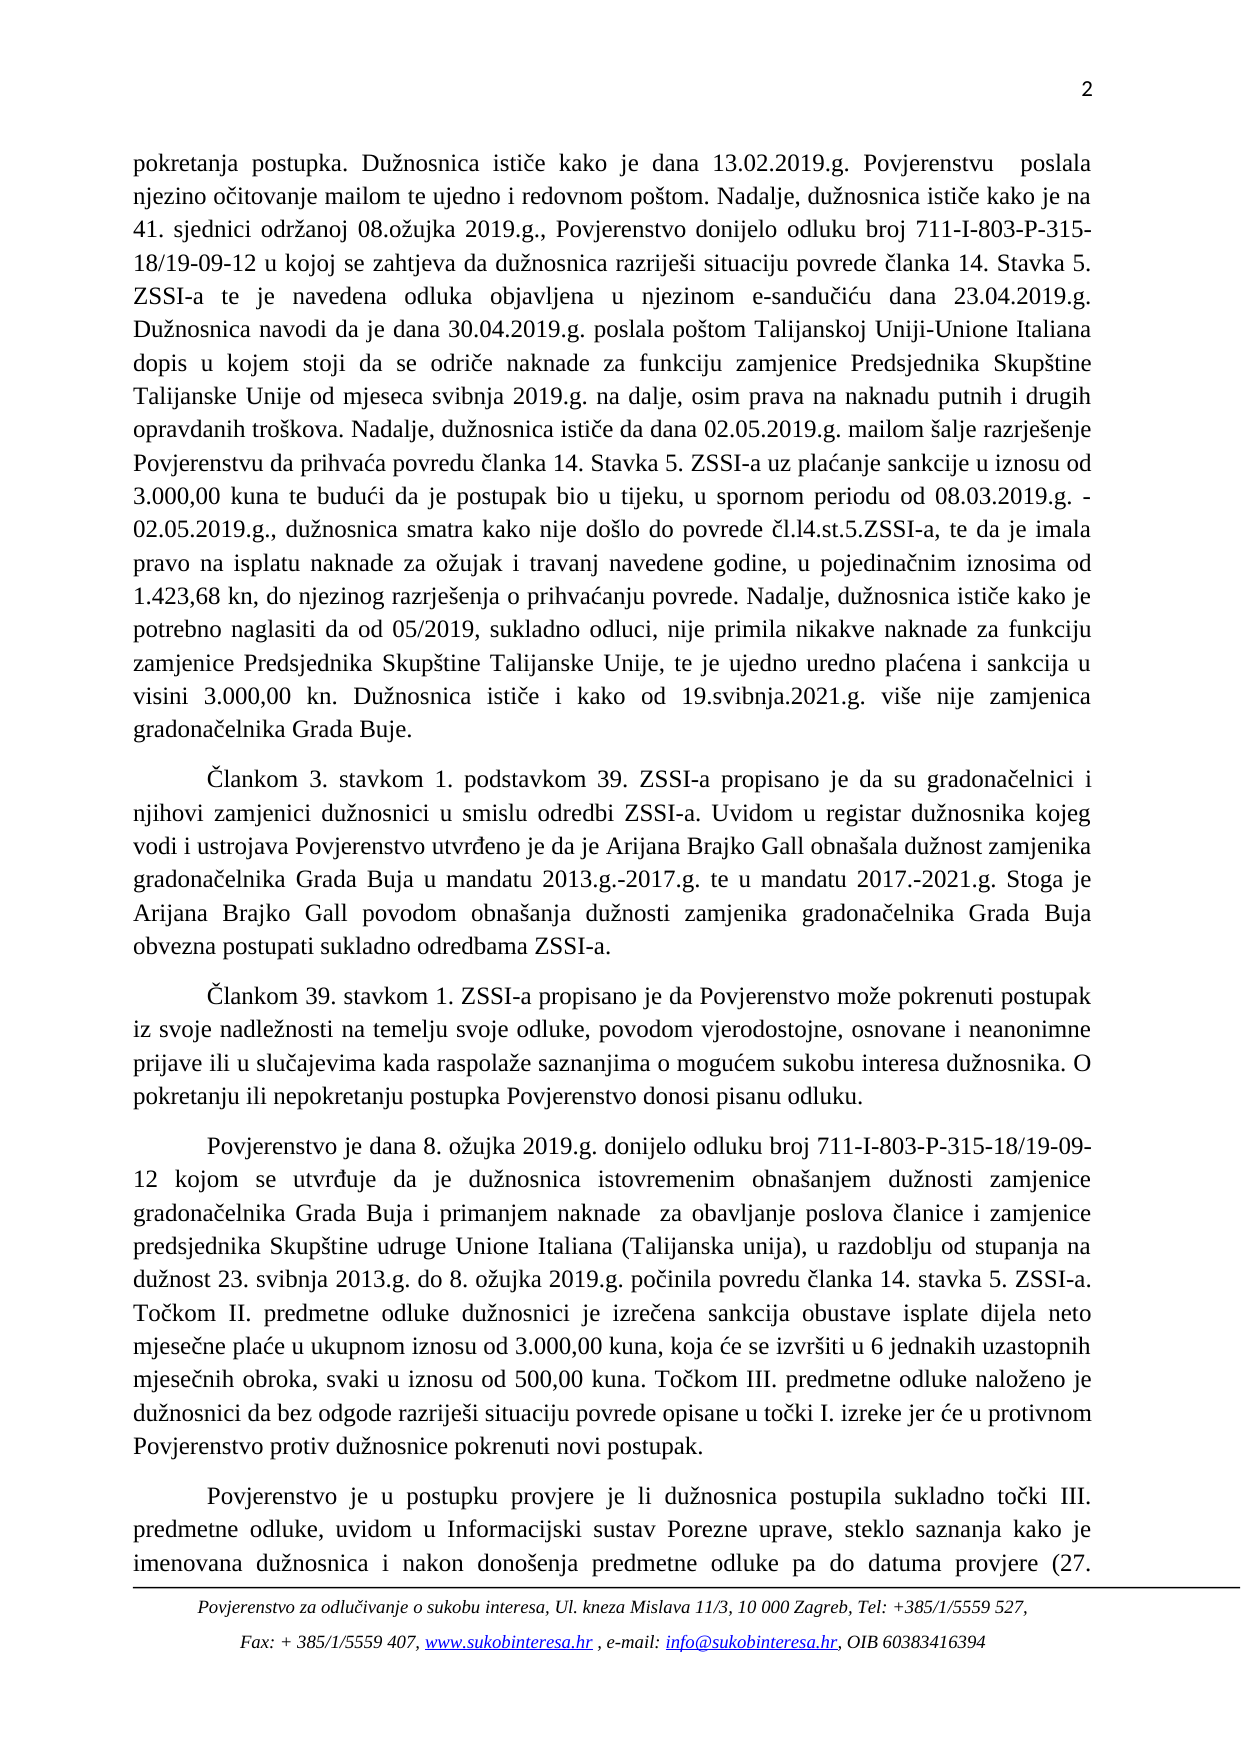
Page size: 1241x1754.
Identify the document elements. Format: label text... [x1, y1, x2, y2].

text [133, 148, 1092, 743]
text Povjerenstvo je dana 8. ožujka 2019.g. donijelo odluku broj 711-I-803-P-315-18/19-09-12 kojom se utvrđuje da je dužnosnica istovremenim obnašanjem dužnosti zamjenice gradonačelnika Grada Buja i primanjem naknade za obavljanje poslova članice i zamjenice predsjednika Skupštine udruge Unione Italiana (Talijanska unija), u razdoblju od stupanja na dužnost 23. svibnja 2013.g. do 8. ožujka 2019.g. počinila povredu članka 14. stavka 5. ZSSI-a. Točkom II. predmetne odluke dužnosnici je izrečena sankcija obustave isplate dijela neto mjesečne plaće u ukupnom iznosu od 3.000,00 kuna, koja će se izvršiti u 6 jednakih uzastopnih mjesečnih obroka, svaki u iznosu od 500,00 kuna. Točkom III. predmetne odluke naloženo je dužnosnici da bez odgode razriješi situaciju povrede opisane u točki I. izreke jer će u protivnom Povjerenstvo protiv dužnosnice pokrenuti novi postupak. [133, 1131, 1092, 1460]
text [133, 1481, 1092, 1576]
text Člankom 3. stavkom 1. podstavkom 39. ZSSI-a propisano je da su gradonačelnici i njihovi zamjenici dužnosnici u smislu odredbi ZSSI-a. Uvidom u registar dužnosnika kojeg vodi i ustrojava Povjerenstvo utvrđeno je da je Arijana Brajko Gall obnašala dužnost zamjenika gradonačelnika Grada Buja u mandatu 2013.g.-2017.g. te u mandatu 2017.-2021.g. Stoga je Arijana Brajko Gall povodom obnašanja dužnosti zamjenika gradonačelnika Grada Buja obvezna postupati sukladno odredbama ZSSI-a. [133, 764, 1092, 960]
text Člankom 39. stavkom 1. ZSSI-a propisano je da Povjerenstvo može pokrenuti postupak iz svoje nadležnosti na temelju svoje odluke, povodom vjerodostojne, osnovane i neanonimne prijave ili u slučajevima kada raspolaže saznanjima o mogućem sukobu interesa dužnosnika. O pokretanju ili nepokretanju postupka Povjerenstvo donosi pisanu odluku. [133, 981, 1092, 1110]
